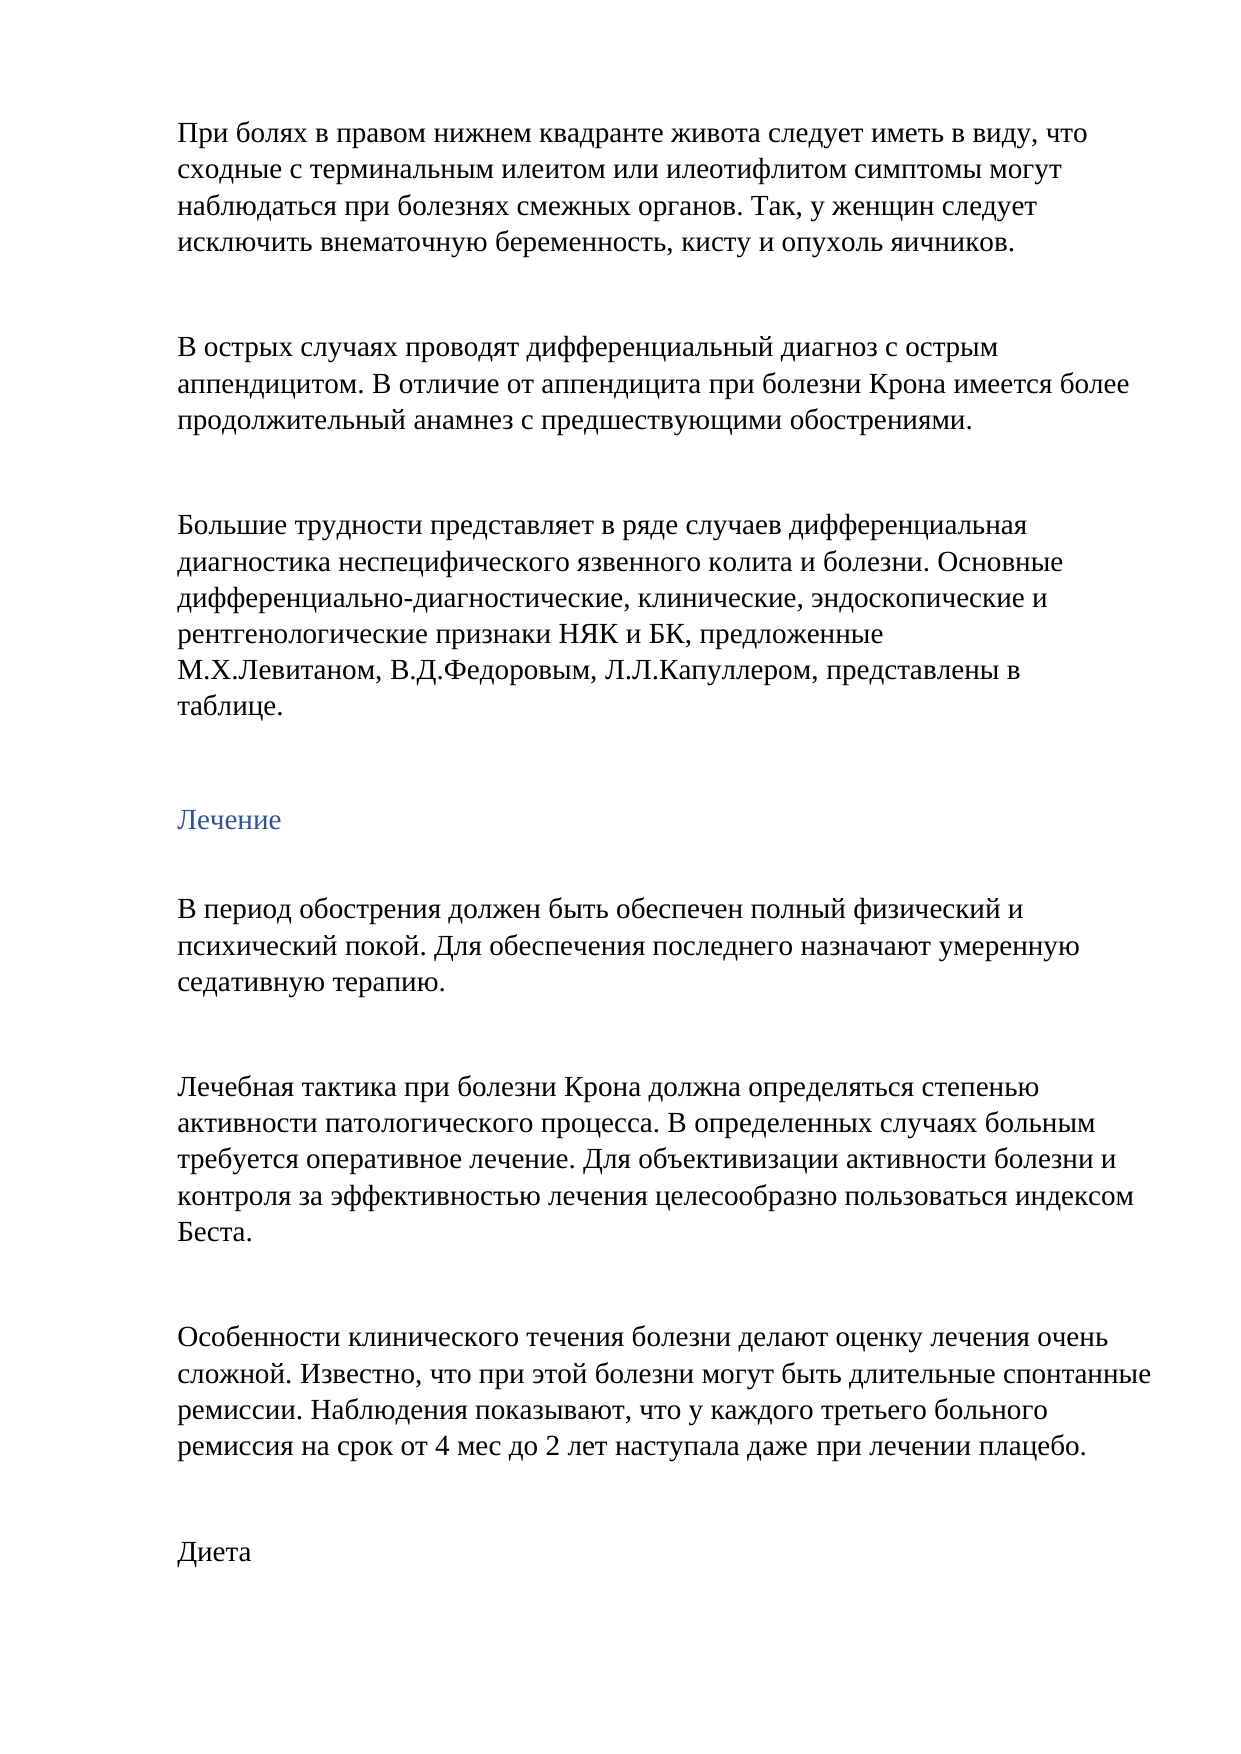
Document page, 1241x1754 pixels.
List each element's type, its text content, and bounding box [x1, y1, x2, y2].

text В острых случаях проводят дифференциальный диагноз с острым аппендицитом. В отличие от аппендицита при болезни Крона имеется более продолжительный анамнез с предшествующими обострениями. [177, 329, 1149, 435]
text Особенности клинического течения болезни делают оценку лечения очень сложной. Известно, что при этой болезни могут быть длительные спонтанные ремиссии. Наблюдения показывают, что у каждого третьего больного ремиссия на срок от 4 мес до 2 лет наступала даже при лечении плацебо. [177, 1319, 1151, 1462]
text Большие трудности представляет в ряде случаев дифференциальная диагностика неспецифического язвенного колита и болезни. Основные дифференциально-диагностические, клинические, эндоскопические и рентгенологические признаки НЯК и БК, предложенные М.Х.Левитаном, В.Д.Федоровым, Л.Л.Капуллером, представлены в таблице. [177, 507, 1095, 722]
text Лечебная тактика при болезни Крона должна определяться степенью активности патологического процесса. В определенных случаях больным требуется оперативное лечение. Для объективизации активности болезни и контроля за эффективностью лечения целесообразно пользоваться индексом Беста. [177, 1069, 1136, 1247]
text Лечение [177, 802, 1165, 836]
text При болях в правом нижнем квадранте живота следует иметь в виду, что сходные с терминальным илеитом или илеотифлитом симптомы могут наблюдаться при болезнях смежных органов. Так, у женщин следует исключить внематочную беременность, кисту и опухоль яичников. [177, 115, 1165, 257]
text В период обострения должен быть обеспечен полный физический и психический покой. Для обеспечения последнего назначают умеренную седативную терапию. [177, 891, 1165, 997]
text Диета [177, 1534, 1165, 1567]
